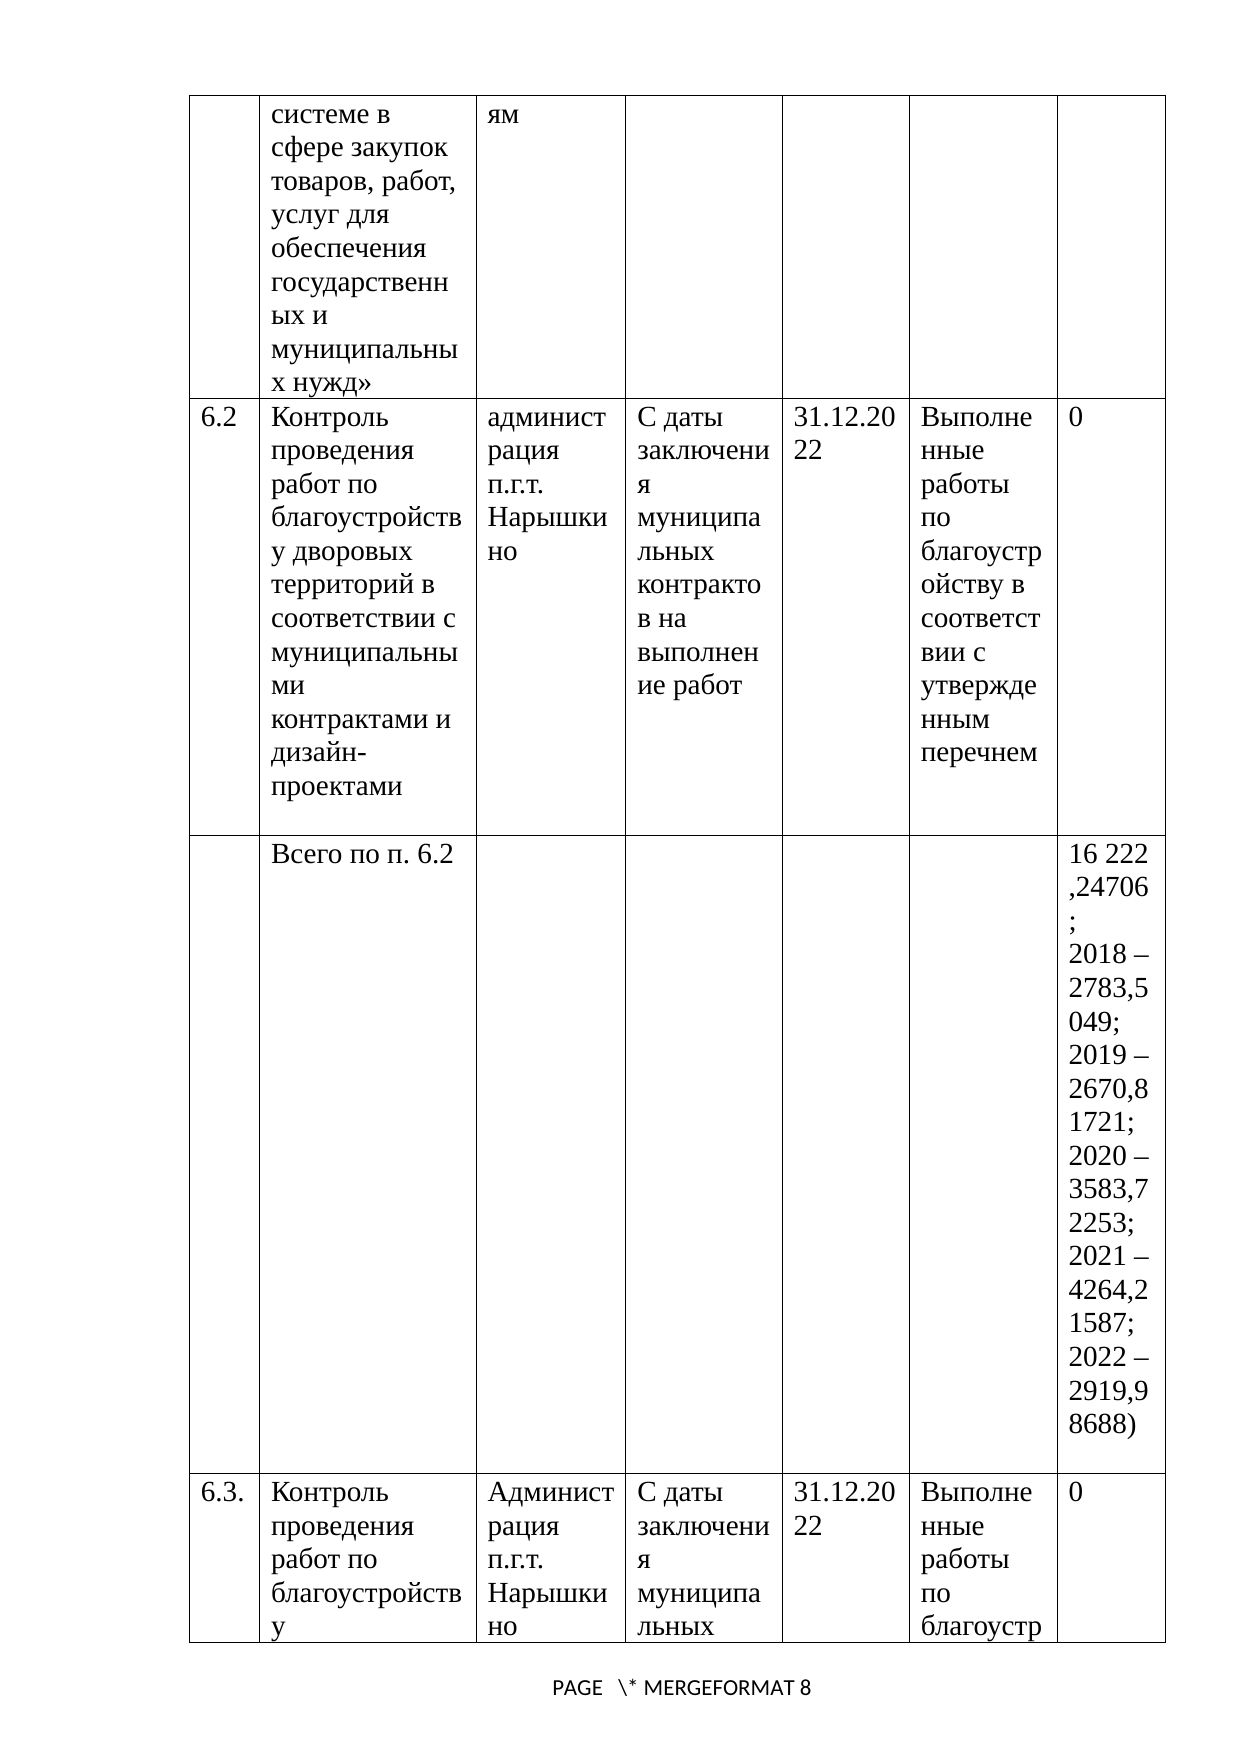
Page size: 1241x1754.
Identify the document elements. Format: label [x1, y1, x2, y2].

table_header [184, 90, 1182, 1649]
